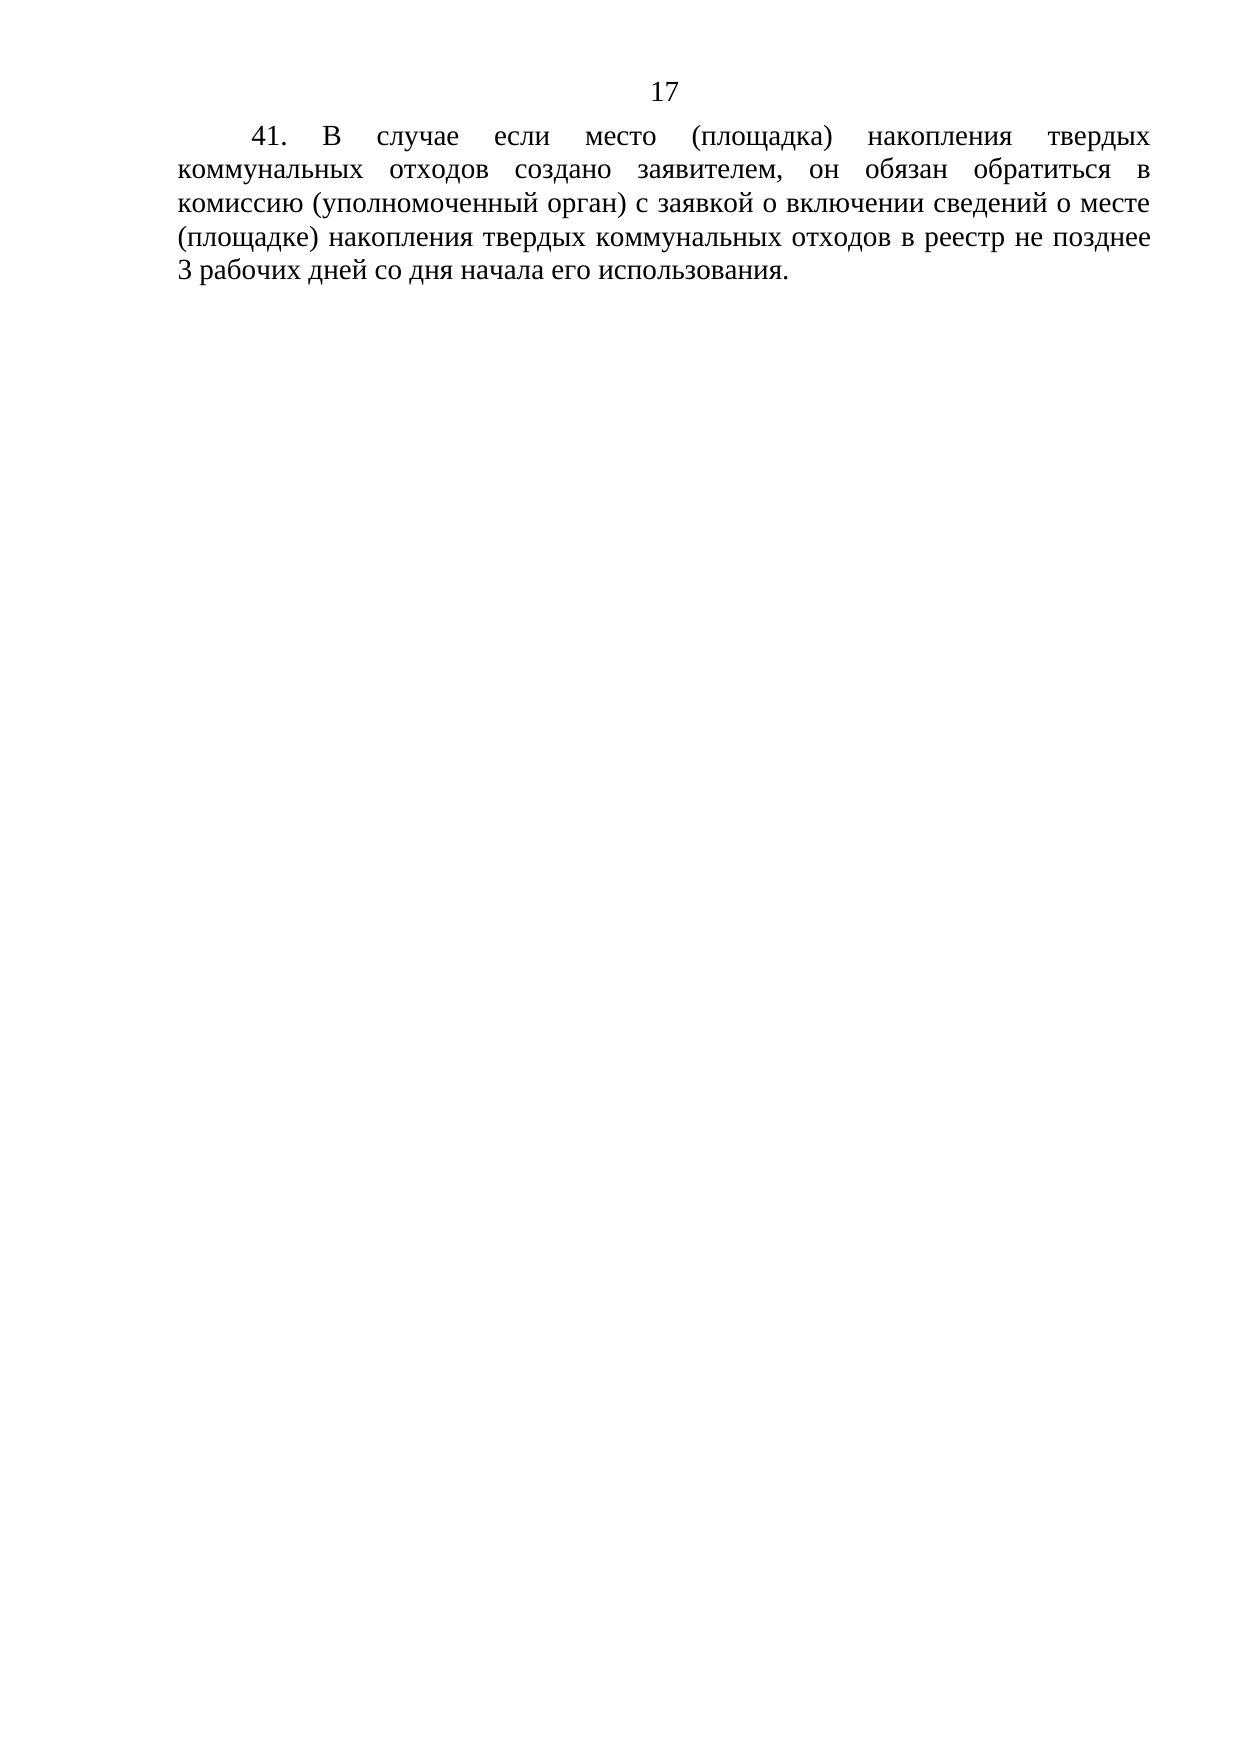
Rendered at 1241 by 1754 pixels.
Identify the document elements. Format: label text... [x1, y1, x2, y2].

text 41. В случае если место (площадка) накопления твердых коммунальных отходов создано заявителем, он обязан обратиться в комиссию (уполномоченный орган) с заявкой о включении сведений о месте (площадке) накопления твердых коммунальных отходов в реестр не позднее 3 рабочих дней со дня начала его использования. [177, 118, 1152, 286]
